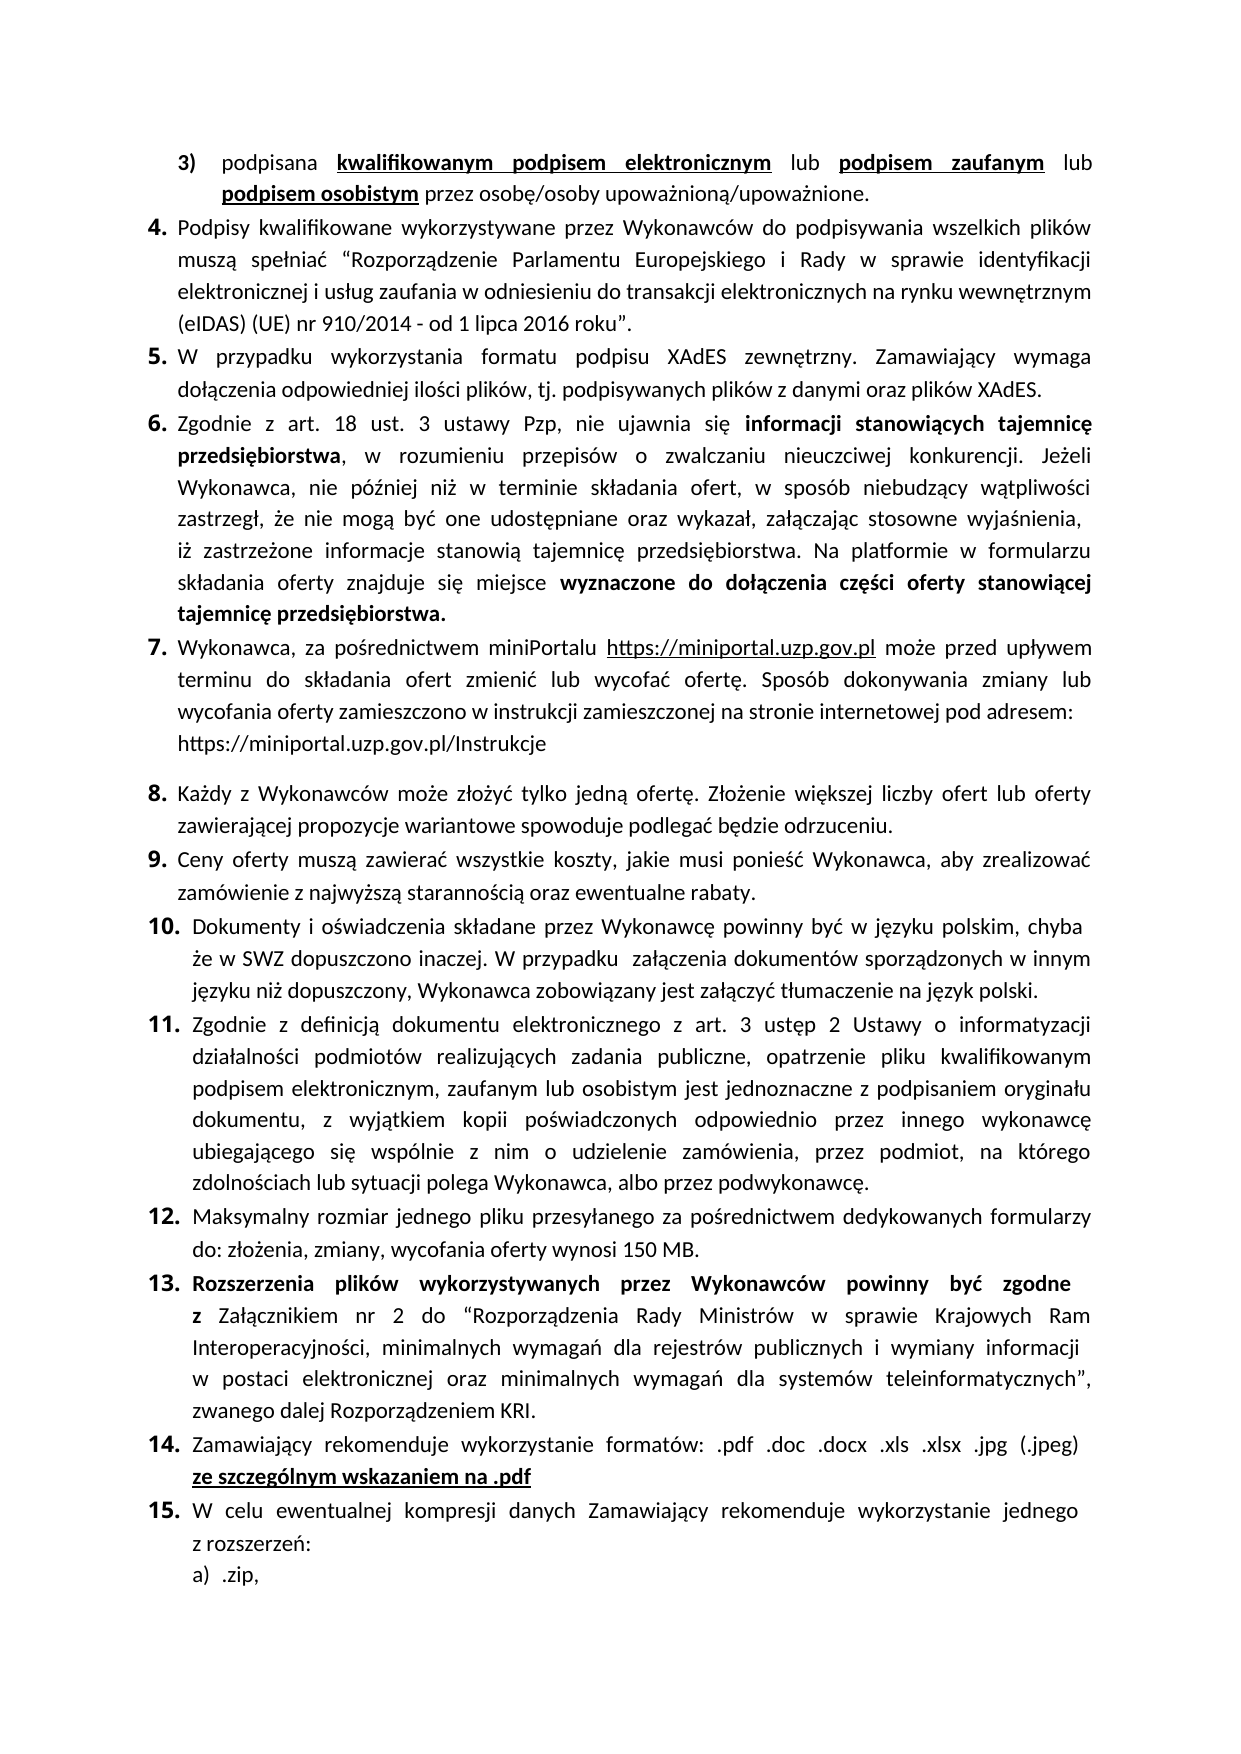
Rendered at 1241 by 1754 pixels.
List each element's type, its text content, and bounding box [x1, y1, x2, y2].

list W celu ewentualnej kompresji danych Zamawiający rekomenduje wykorzystanie jednego z rozszerzeń: [148, 1494, 1093, 1557]
list Rozszerzenia plików wykorzystywanych przez Wykonawców powinny być zgodne z Załącznikiem nr 2 do “Rozporządzenia Rady Ministrów w sprawie Krajowych Ram Interoperacyjności, minimalnych wymagań dla rejestrów publicznych i wymiany informacji w postaci elektronicznej oraz minimalnych wymagań dla systemów teleinformatycznych”, zwanego dalej Rozporządzeniem KRI. [148, 1266, 1093, 1424]
list Ceny oferty muszą zawierać wszystkie koszty, jakie musi ponieść Wykonawca, aby zrealizować zamówienie z najwyższą starannością oraz ewentualne rabaty. [148, 843, 1093, 906]
list Podpisy kwalifikowane wykorzystywane przez Wykonawców do podpisywania wszelkich plików muszą spełniać “Rozporządzenie Parlamentu Europejskiego i Rady w sprawie identyfikacji elektronicznej i usług zaufania w odniesieniu do transakcji elektronicznych na rynku wewnętrznym (eIDAS) (UE) nr 910/2014 - od 1 lipca 2016 roku”. [148, 211, 1093, 337]
text https://miniportal.uzp.gov.pl/Instrukcje [177, 729, 1093, 757]
list Każdy z Wykonawców może złożyć tylko jedną ofertę. Złożenie większej liczby ofert lub oferty zawierającej propozycje wariantowe spowoduje podlegać będzie odrzuceniu. [148, 777, 1093, 840]
list Zgodnie z art. 18 ust. 3 ustawy Pzp, nie ujawnia się informacji stanowiących tajemnicę przedsiębiorstwa, w rozumieniu przepisów o zwalczaniu nieuczciwej konkurencji. Jeżeli Wykonawca, nie później niż w terminie składania ofert, w sposób niebudzący wątpliwości zastrzegł, że nie mogą być one udostępniane oraz wykazał, załączając stosowne wyjaśnienia, iż zastrzeżone informacje stanowią tajemnicę przedsiębiorstwa. Na platformie w formularzu składania oferty znajduje się miejsce wyznaczone do dołączenia części oferty stanowiącej tajemnicę przedsiębiorstwa. [148, 407, 1093, 627]
list .zip, [192, 1560, 1093, 1588]
list W przypadku wykorzystania formatu podpisu XAdES zewnętrzny. Zamawiający wymaga dołączenia odpowiedniej ilości plików, tj. podpisywanych plików z danymi oraz plików XAdES. [148, 340, 1093, 403]
list Zgodnie z definicją dokumentu elektronicznego z art. 3 ustęp 2 Ustawy o informatyzacji działalności podmiotów realizujących zadania publiczne, opatrzenie pliku kwalifikowanym podpisem elektronicznym, zaufanym lub osobistym jest jednoznaczne z podpisaniem oryginału dokumentu, z wyjątkiem kopii poświadczonych odpowiednio przez innego wykonawcę ubiegającego się wspólnie z nim o udzielenie zamówienia, przez podmiot, na którego zdolnościach lub sytuacji polega Wykonawca, albo przez podwykonawcę. [148, 1007, 1093, 1197]
list Zamawiający rekomenduje wykorzystanie formatów: .pdf .doc .docx .xls .xlsx .jpg (.jpeg) ze szczególnym wskazaniem na .pdf [148, 1427, 1093, 1490]
list Wykonawca, za pośrednictwem miniPortalu https://miniportal.uzp.gov.pl może przed upływem terminu do składania ofert zmienić lub wycofać ofertę. Sposób dokonywania zmiany lub wycofania oferty zamieszczono w instrukcji zamieszczonej na stronie internetowej pod adresem: [148, 631, 1093, 725]
list podpisana kwalifikowanym podpisem elektronicznym lub podpisem zaufanym lub podpisem osobistym przez osobę/osoby upoważnioną/upoważnione. [177, 148, 1093, 207]
list Dokumenty i oświadczenia składane przez Wykonawcę powinny być w języku polskim, chyba że w SWZ dopuszczono inaczej. W przypadku załączenia dokumentów sporządzonych w innym języku niż dopuszczony, Wykonawca zobowiązany jest załączyć tłumaczenie na język polski. [148, 909, 1093, 1004]
list Maksymalny rozmiar jednego pliku przesyłanego za pośrednictwem dedykowanych formularzy do: złożenia, zmiany, wycofania oferty wynosi 150 MB. [148, 1200, 1093, 1263]
